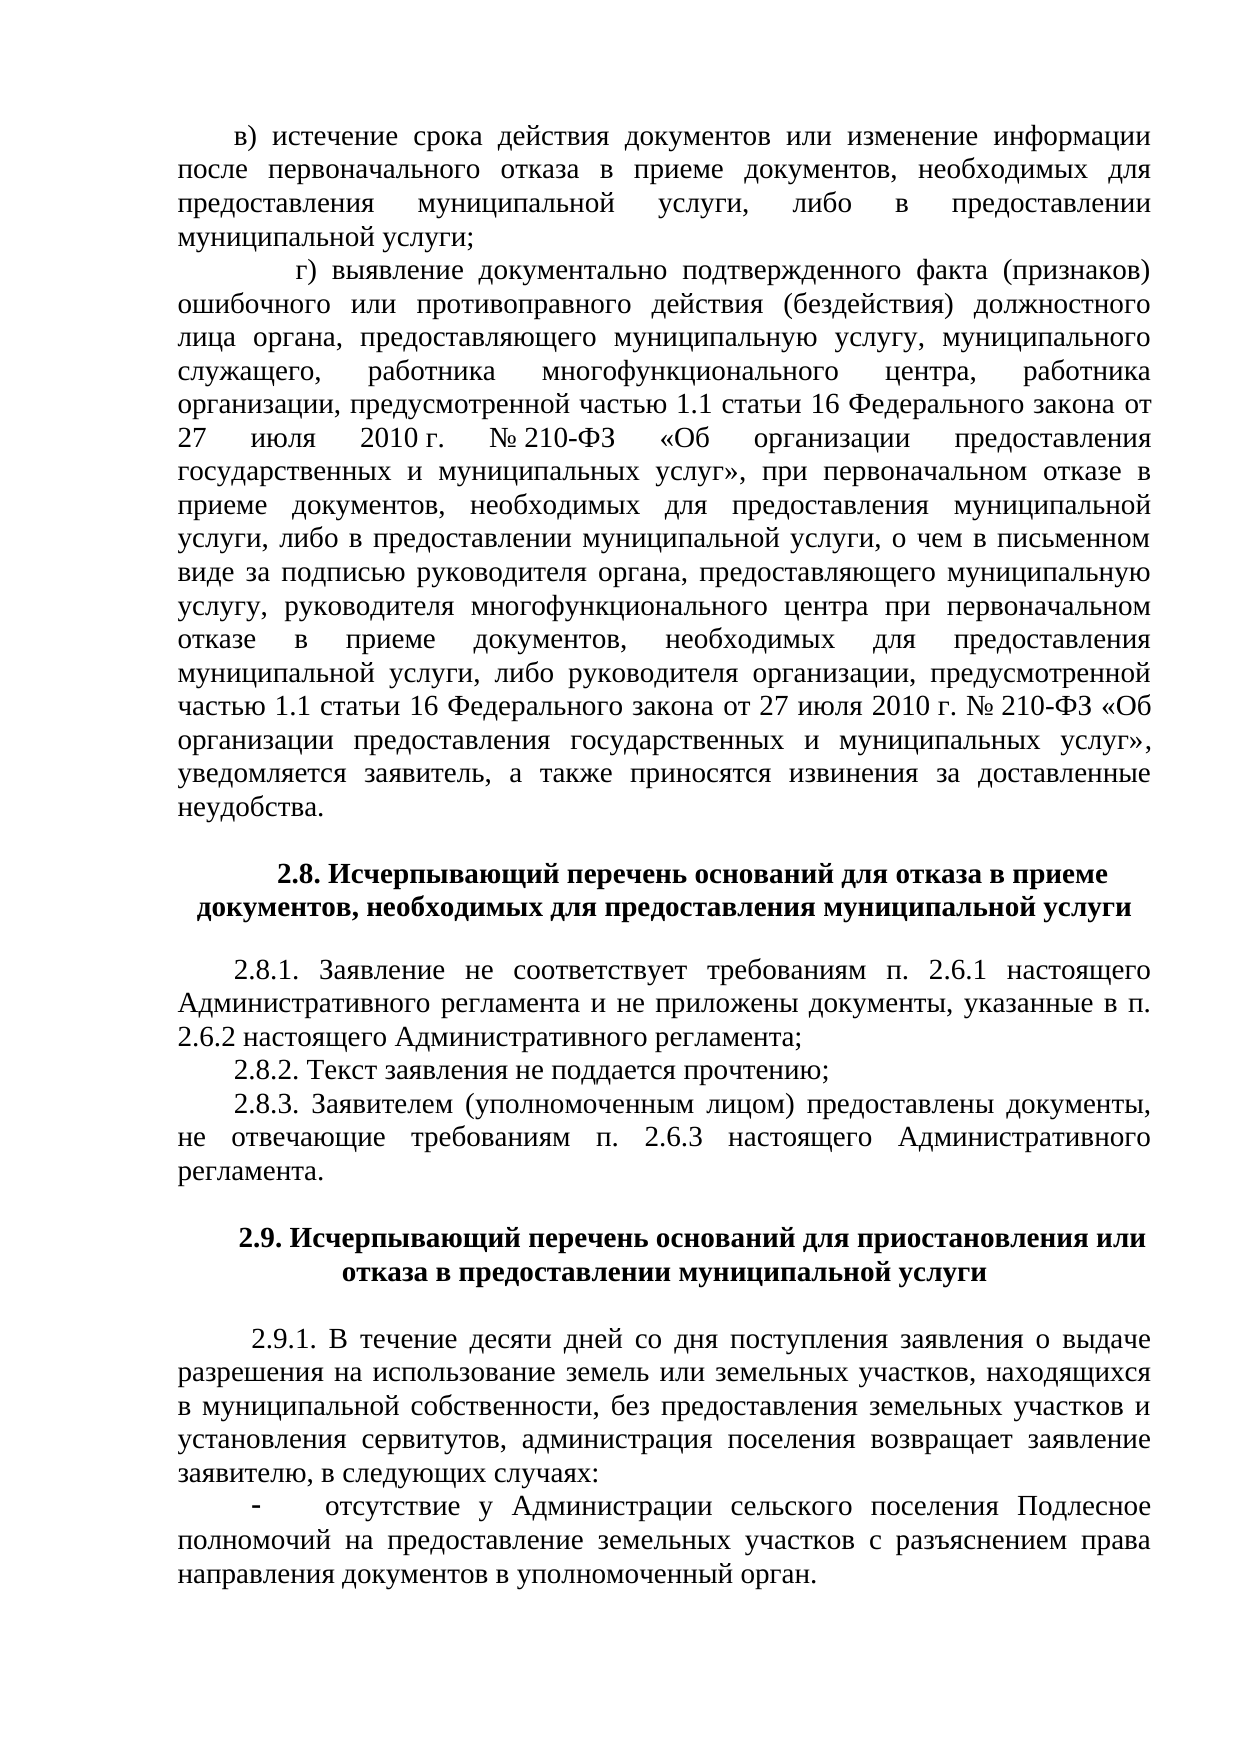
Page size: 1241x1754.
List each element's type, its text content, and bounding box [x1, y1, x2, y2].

text г) выявление документально подтвержденного факта (признаков) ошибочного или противоправного действия (бездействия) должностного лица органа, предоставляющего муниципальную услугу, муниципального служащего, работника многофункционального центра, работника организации, предусмотренной частью 1.1 статьи 16 Федерального закона от 27 июля 2010 г. № 210-ФЗ «Об организации предоставления государственных и муниципальных услуг», при первоначальном отказе в приеме документов, необходимых для предоставления муниципальной услуги, либо в предоставлении муниципальной услуги, о чем в письменном виде за подписью руководителя органа, предоставляющего муниципальную услугу, руководителя многофункционального центра при первоначальном отказе в приеме документов, необходимых для предоставления муниципальной услуги, либо руководителя организации, предусмотренной частью 1.1 статьи 16 Федерального закона от 27 июля 2010 г. № 210-ФЗ «Об организации предоставления государственных и муниципальных услуг», уведомляется заявитель, а также приносятся извинения за доставленные неудобства. [177, 252, 1152, 420]
text в) истечение срока действия документов или изменение информации после первоначального отказа в приеме документов, необходимых для предоставления муниципальной услуги, либо в предоставлении муниципальной услуги; [177, 118, 1152, 252]
list отсутствие у Администрации сельского поселения Подлесное полномочий на предоставление земельных участков с разъяснением права направления документов в уполномоченный орган. [177, 1488, 1152, 1589]
text 2.9.1. В течение десяти дней со дня поступления заявления о выдаче разрешения на использование земель или земельных участков, находящихся в муниципальной собственности, без предоставления земельных участков и установления сервитутов, администрация поселения возвращает заявление заявителю, в следующих случаях: [177, 1321, 1152, 1488]
text 2.8.1. Заявление не соответствует требованиям п. 2.6.1 настоящего Административного регламента и не приложены документы, указанные в п. 2.6.2 настоящего Административного регламента; [177, 952, 1152, 1052]
text 2.8.2. Текст заявления не поддается прочтению; [177, 1052, 1152, 1086]
subtitle 2.9. Исчерпывающий перечень оснований для приостановления или отказа в предоставлении муниципальной услуги [177, 1220, 1152, 1287]
text г) выявление документально подтвержденного факта (признаков) ошибочного или противоправного действия (бездействия) должностного лица органа, предоставляющего муниципальную услугу, муниципального служащего, работника многофункционального центра, работника организации, предусмотренной частью 1.1 статьи 16 Федерального закона от 27 июля 2010 г. № 210-ФЗ «Об организации предоставления государственных и муниципальных услуг», при первоначальном отказе в приеме документов, необходимых для предоставления муниципальной услуги, либо в предоставлении муниципальной услуги, о чем в письменном виде за подписью руководителя органа, предоставляющего муниципальную услугу, руководителя многофункционального центра при первоначальном отказе в приеме документов, необходимых для предоставления муниципальной услуги, либо руководителя организации, предусмотренной частью 1.1 статьи 16 Федерального закона от 27 июля 2010 г. № 210-ФЗ «Об организации предоставления государственных и муниципальных услуг», уведомляется заявитель, а также приносятся извинения за доставленные неудобства. [177, 722, 1152, 822]
subtitle 2.8. Исчерпывающий перечень оснований для отказа в приеме документов, необходимых для предоставления муниципальной услуги [177, 856, 1152, 923]
text 2.8.3. Заявителем (уполномоченным лицом) предоставлены документы, не отвечающие требованиям п. 2.6.3 настоящего Административного регламента. [177, 1086, 1152, 1187]
text г) выявление документально подтвержденного факта (признаков) ошибочного или противоправного действия (бездействия) должностного лица органа, предоставляющего муниципальную услугу, муниципального служащего, работника многофункционального центра, работника организации, предусмотренной частью 1.1 статьи 16 Федерального закона от 27 июля 2010 г. № 210-ФЗ «Об организации предоставления государственных и муниципальных услуг», при первоначальном отказе в приеме документов, необходимых для предоставления муниципальной услуги, либо в предоставлении муниципальной услуги, о чем в письменном виде за подписью руководителя органа, предоставляющего муниципальную услугу, руководителя многофункционального центра при первоначальном отказе в приеме документов, необходимых для предоставления муниципальной услуги, либо руководителя организации, предусмотренной частью 1.1 статьи 16 Федерального закона от 27 июля 2010 г. № 210-ФЗ «Об организации предоставления государственных и муниципальных услуг», уведомляется заявитель, а также приносятся извинения за доставленные неудобства. [177, 453, 1152, 722]
